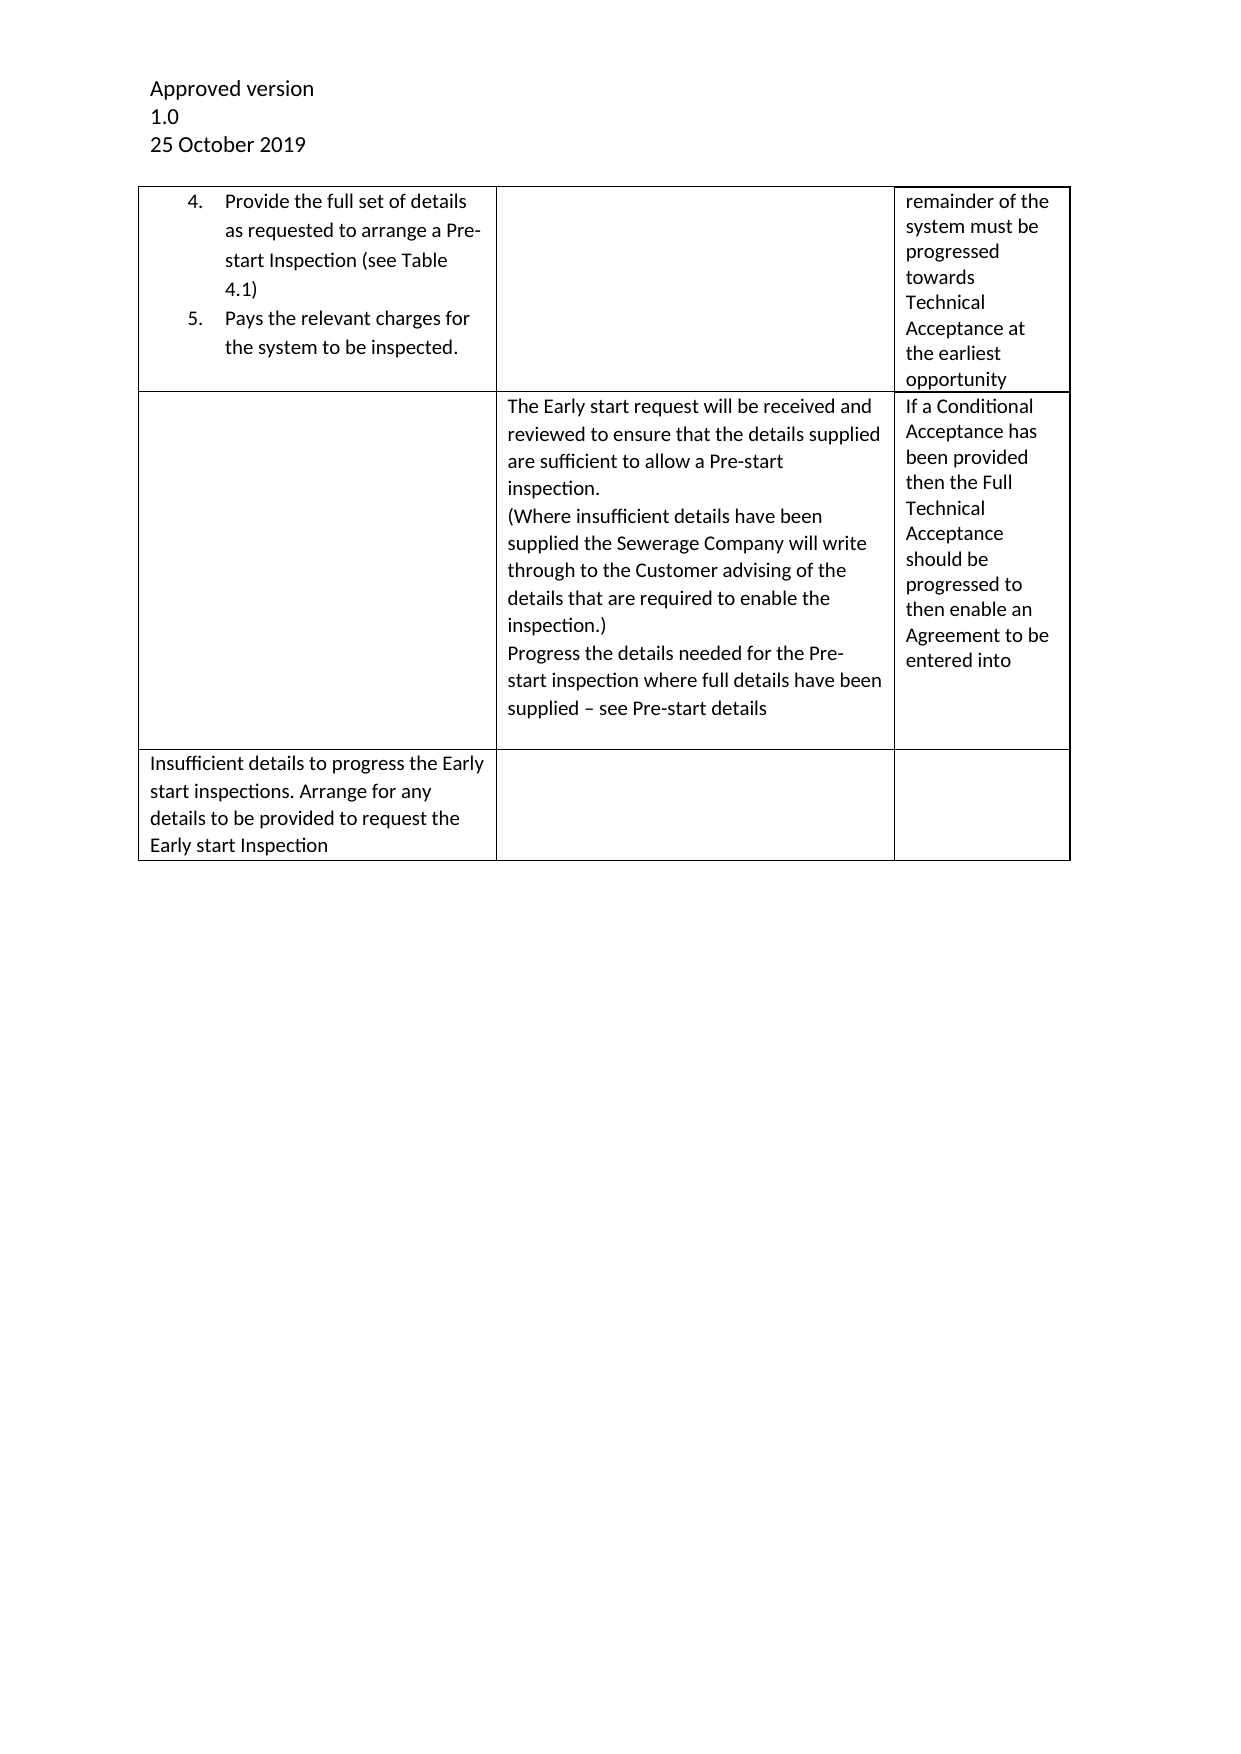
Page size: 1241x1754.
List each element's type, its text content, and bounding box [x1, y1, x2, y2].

table_cell [895, 750, 1069, 860]
table_cell [139, 392, 496, 749]
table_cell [895, 188, 1069, 391]
table_cell The Early start request will be received and reviewed to ensure that the details supplied are sufficient to allow a Pre-start inspection. (Where insufficient details have been supplied the Sewerage Company will write through to the Customer advising of the details that are required to enable the inspection.) Progress the details needed for the Pre-start inspection where full details have been supplied – see Pre-start details [497, 392, 894, 749]
table_cell If a Conditional Acceptance has been provided then the Full Technical Acceptance should be progressed to then enable an Agreement to be entered into [895, 393, 1069, 749]
table_cell [497, 750, 894, 860]
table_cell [139, 187, 496, 391]
table_cell [497, 187, 894, 391]
table_cell Insufficient details to progress the Early start inspections. Arrange for any details to be provided to request the Early start Inspection [139, 750, 496, 860]
